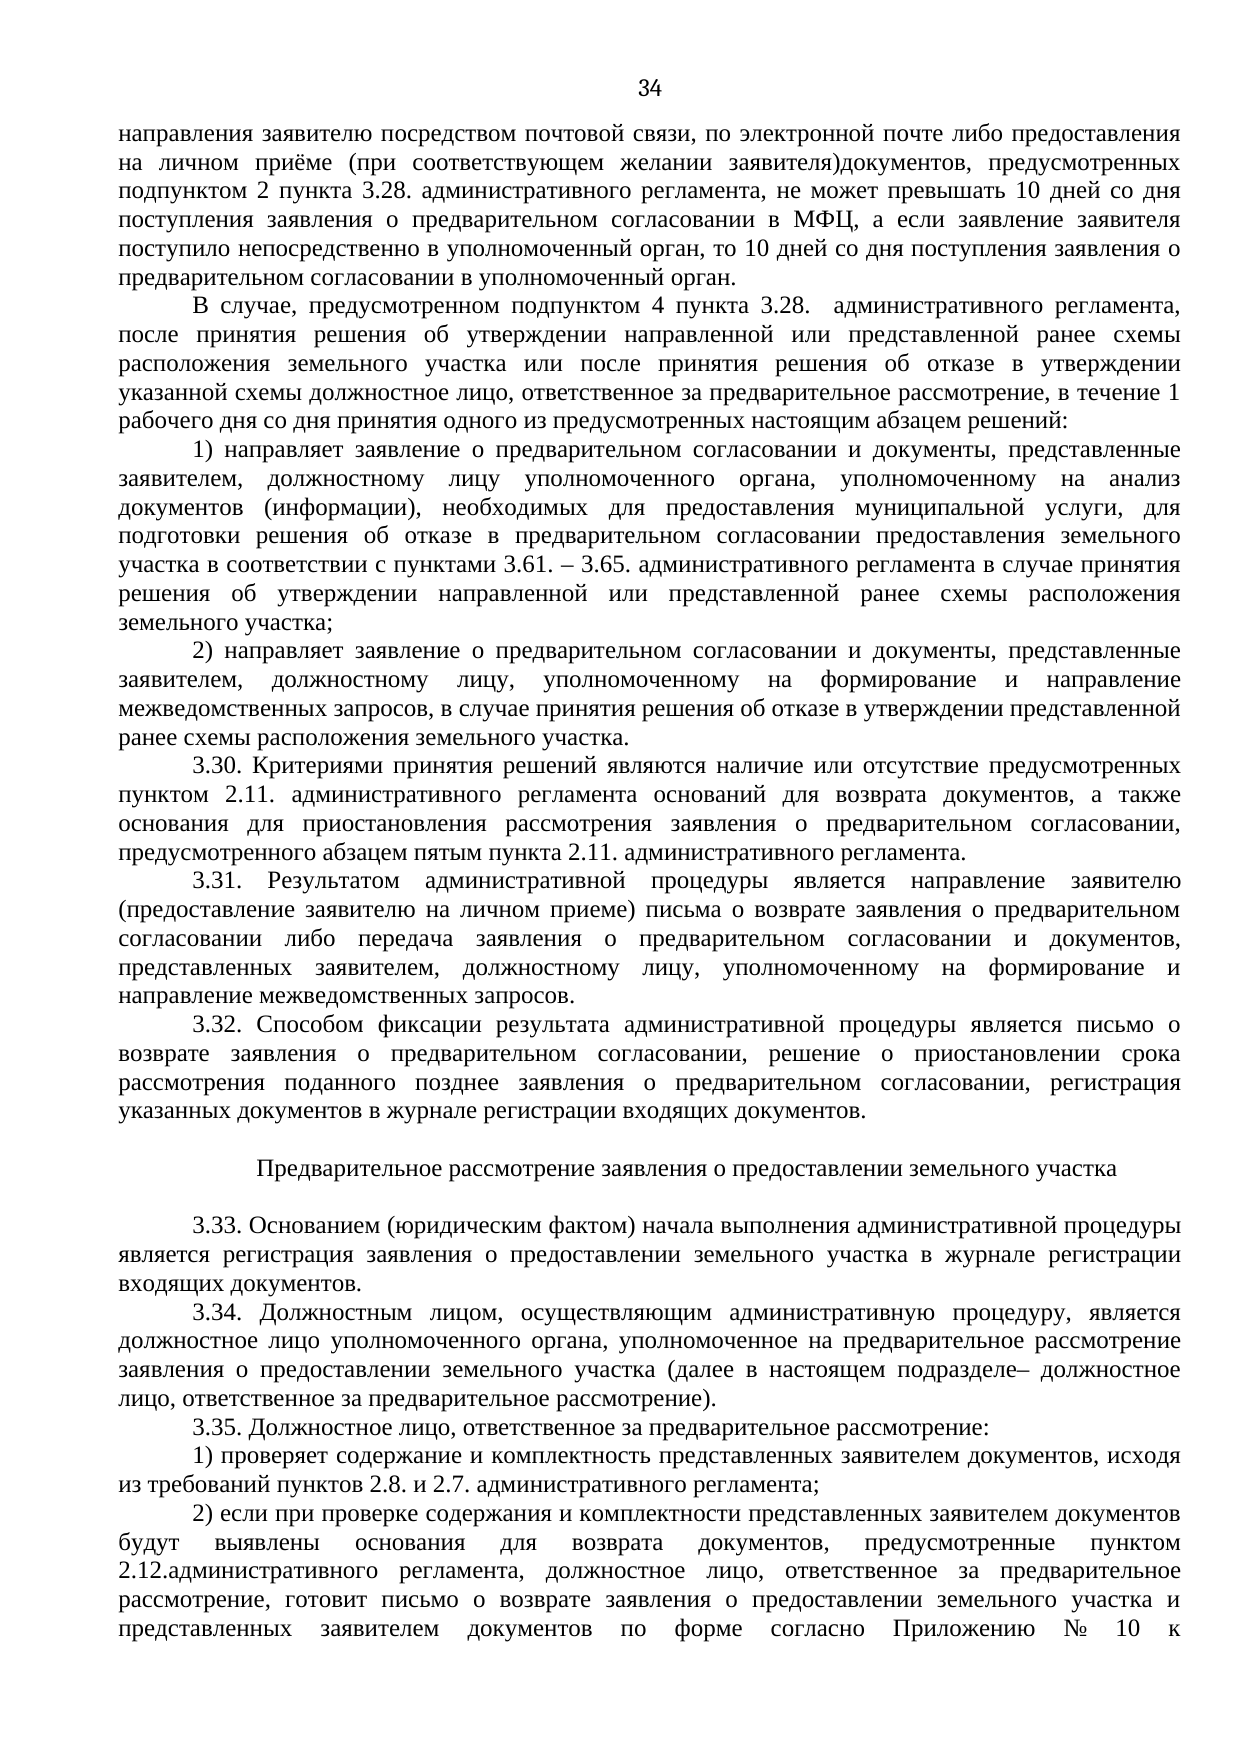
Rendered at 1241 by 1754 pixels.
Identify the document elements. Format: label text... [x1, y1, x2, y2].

text 3.34. Должностным лицом, осуществляющим административную процедуру, является должностное лицо уполномоченного органа, уполномоченное на предварительное рассмотрение заявления о предоставлении земельного участка (далее в настоящем подразделе– должностное лицо, ответственное за предварительное рассмотрение). [118, 1297, 1182, 1412]
text 1) направляет заявление о предварительном согласовании и документы, представленные заявителем, должностному лицу уполномоченного органа, уполномоченному на анализ документов (информации), необходимых для предоставления муниципальной услуги, для подготовки решения об отказе в предварительном согласовании предоставления земельного участка в соответствии с пунктами 3.61. – 3.65. административного регламента в случае принятия решения об утверждении направленной или представленной ранее схемы расположения земельного участка; [118, 434, 1182, 636]
text 3.30. Критериями принятия решений являются наличие или отсутствие предусмотренных пунктом 2.11. административного регламента оснований для возврата документов, а также основания для приостановления рассмотрения заявления о предварительном согласовании, предусмотренного абзацем пятым пункта 2.11. административного регламента. [118, 751, 1182, 866]
text 3.32. Способом фиксации результата административной процедуры является письмо о возврате заявления о предварительном согласовании, решение о приостановлении срока рассмотрения поданного позднее заявления о предварительном согласовании, регистрация указанных документов в журнале регистрации входящих документов. [118, 1009, 1182, 1124]
text В случае, предусмотренном подпунктом 4 пункта 3.28. административного регламента, после принятия решения об утверждении направленной или представленной ранее схемы расположения земельного участка или после принятия решения об отказе в утверждении указанной схемы должностное лицо, ответственное за предварительное рассмотрение, в течение 1 рабочего дня со дня принятия одного из предусмотренных настоящим абзацем решений: [118, 291, 1182, 434]
text 3.33. Основанием (юридическим фактом) начала выполнения административной процедуры является регистрация заявления о предоставлении земельного участка в журнале регистрации входящих документов. [118, 1211, 1182, 1297]
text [118, 118, 1182, 291]
text 2) направляет заявление о предварительном согласовании и документы, представленные заявителем, должностному лицу, уполномоченному на формирование и направление межведомственных запросов, в случае принятия решения об отказе в утверждении представленной ранее схемы расположения земельного участка. [118, 636, 1182, 751]
text 3.31. Результатом административной процедуры является направление заявителю (предоставление заявителю на личном приеме) письма о возврате заявления о предварительном согласовании либо передача заявления о предварительном согласовании и документов, представленных заявителем, должностному лицу, уполномоченному на формирование и направление межведомственных запросов. [118, 866, 1182, 1009]
text 1) проверяет содержание и комплектность представленных заявителем документов, исходя из требований пунктов 2.8. и 2.7. административного регламента; [118, 1441, 1182, 1498]
text Предварительное рассмотрение заявления о предоставлении земельного участка [118, 1153, 1182, 1182]
text 3.35. Должностное лицо, ответственное за предварительное рассмотрение: [118, 1412, 1182, 1441]
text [118, 1498, 1182, 1642]
